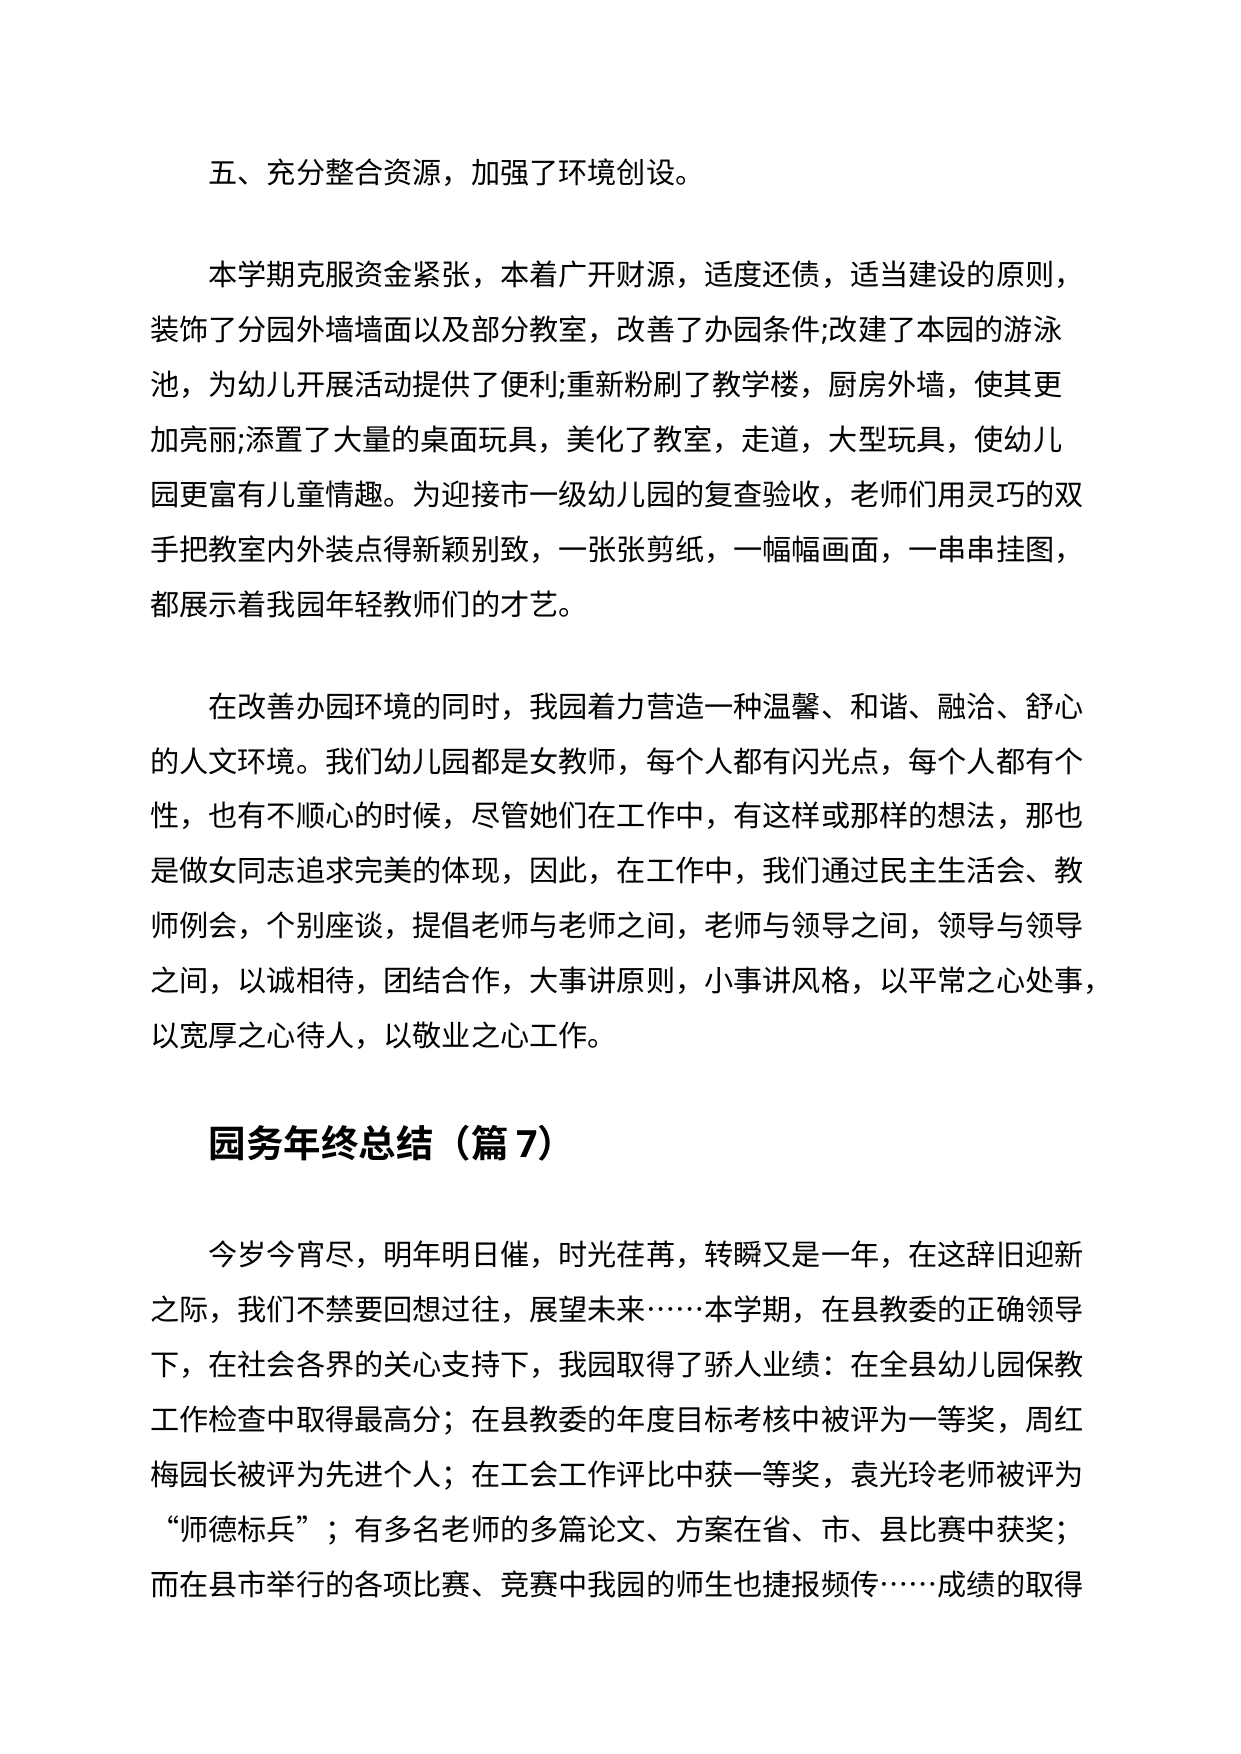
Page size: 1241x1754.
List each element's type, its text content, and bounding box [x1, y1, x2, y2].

text 在改善办园环境的同时，我园着力营造一种温馨、和谐、融洽、舒心的人文环境。我们幼儿园都是女教师，每个人都有闪光点，每个人都有个性，也有不顺心的时候，尽管她们在工作中，有这样或那样的想法，那也是做女同志追求完美的体现，因此，在工作中，我们通过民主生活会、教师例会，个别座谈，提倡老师与老师之间，老师与领导之间，领导与领导之间，以诚相待，团结合作，大事讲原则，小事讲风格，以平常之心处事，以宽厚之心待人，以敬业之心工作。 [150, 683, 1090, 1055]
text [150, 1232, 1090, 1604]
text 本学期克服资金紧张，本着广开财源，适度还债，适当建设的原则，装饰了分园外墙墙面以及部分教室，改善了办园条件;改建了本园的游泳池，为幼儿开展活动提供了便利;重新粉刷了教学楼，厨房外墙，使其更加亮丽;添置了大量的桌面玩具，美化了教室，走道，大型玩具，使幼儿园更富有儿童情趣。为迎接市一级幼儿园的复查验收，老师们用灵巧的双手把教室内外装点得新颖别致，一张张剪纸，一幅幅画面，一串串挂图，都展示着我园年轻教师们的才艺。 [150, 252, 1090, 624]
text 五、充分整合资源，加强了环境创设。 [150, 150, 1090, 192]
text 园务年终总结（篇7） [150, 1114, 1090, 1169]
